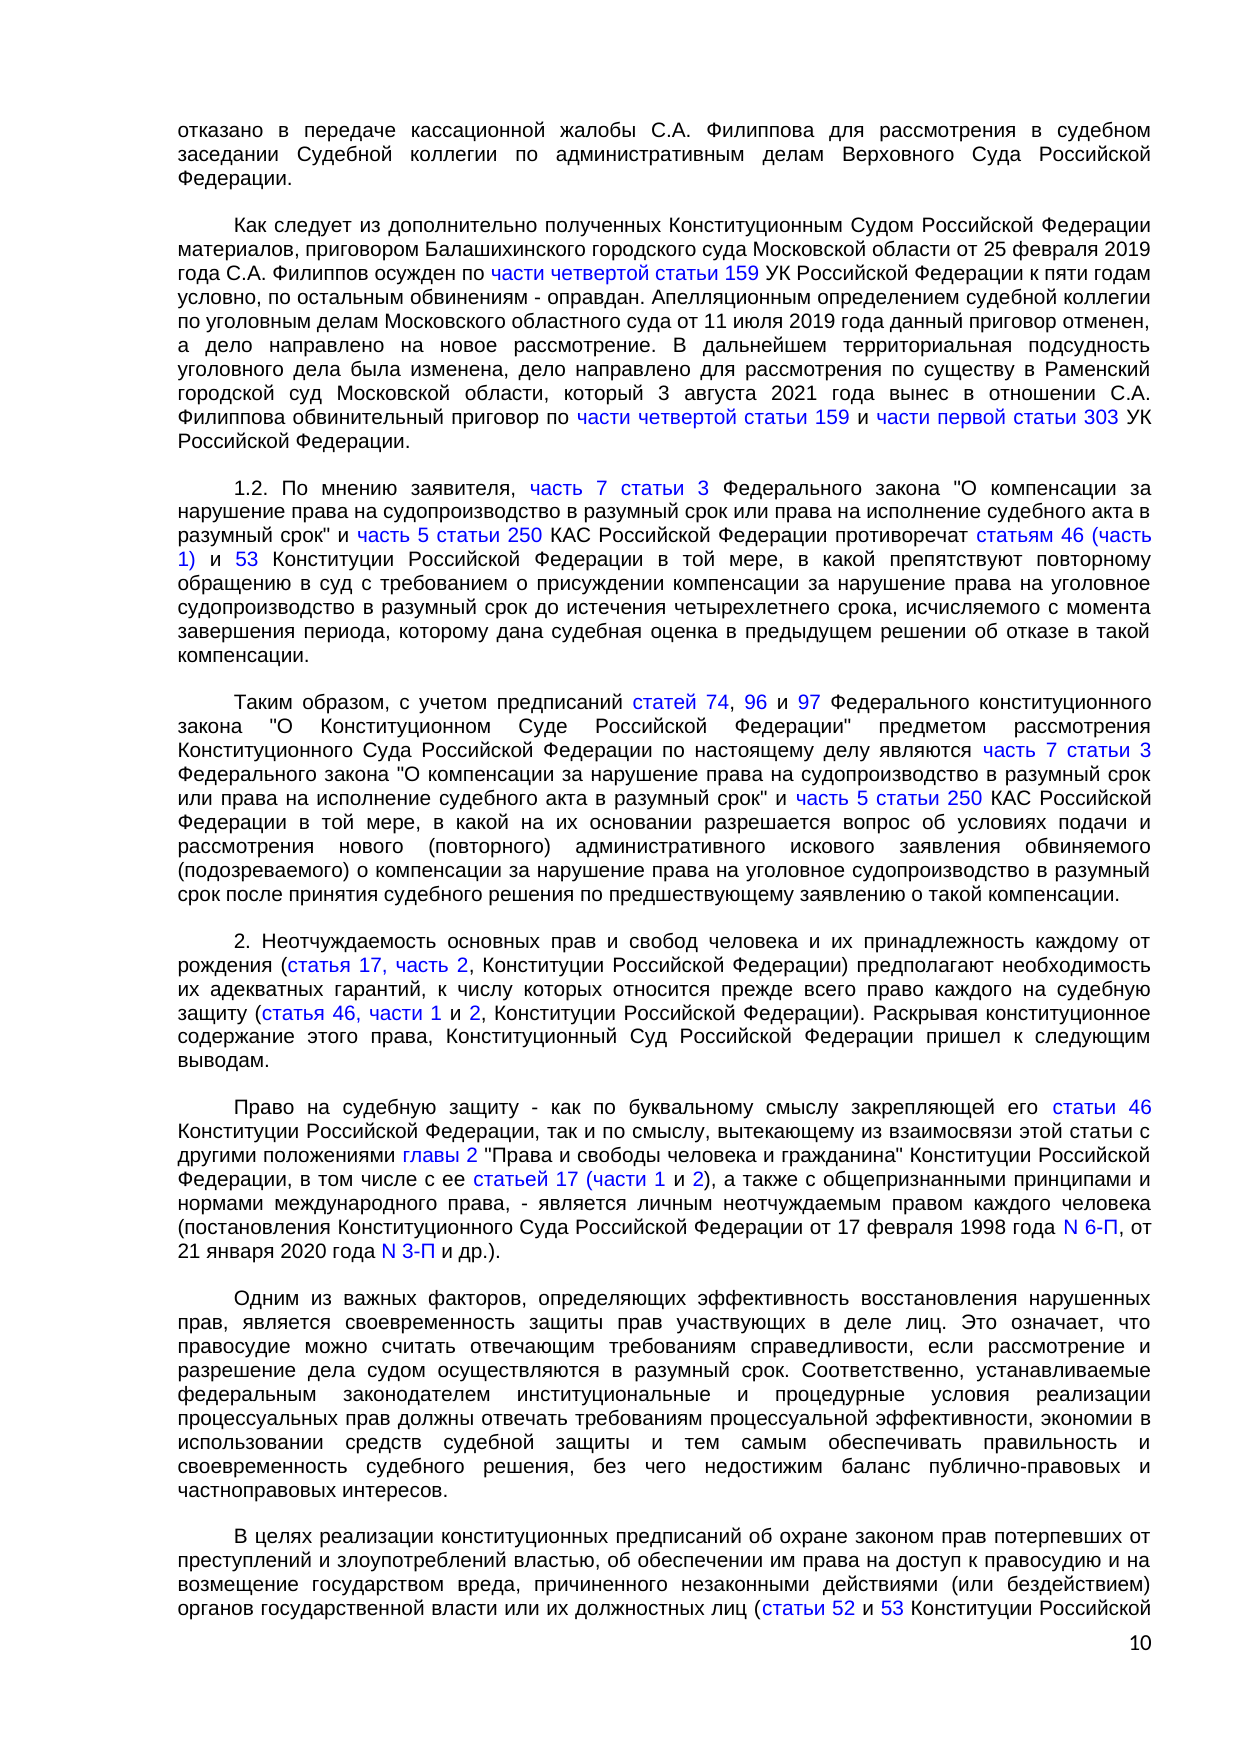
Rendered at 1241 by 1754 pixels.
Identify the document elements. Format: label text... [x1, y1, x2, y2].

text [177, 1524, 1152, 1620]
text Одним из важных факторов, определяющих эффективность восстановления нарушенных прав, является своевременность защиты прав участвующих в деле лиц. Это означает, что правосудие можно считать отвечающим требованиям справедливости, если рассмотрение и разрешение дела судом осуществляются в разумный срок. Соответственно, устанавливаемые федеральным законодателем институциональные и процедурные условия реализации процессуальных прав должны отвечать требованиям процессуальной эффективности, экономии в использовании средств судебной защиты и тем самым обеспечивать правильность и своевременность судебного решения, без чего недостижим баланс публично-правовых и частноправовых интересов. [177, 1286, 1152, 1501]
text Таким образом, с учетом предписаний статей 74, 96 и 97 Федерального конституционного закона "О Конституционном Суде Российской Федерации" предметом рассмотрения Конституционного Суда Российской Федерации по настоящему делу являются часть 7 статьи 3 Федерального закона "О компенсации за нарушение права на судопроизводство в разумный срок или права на исполнение судебного акта в разумный срок" и часть 5 статьи 250 КАС Российской Федерации в той мере, в какой на их основании разрешается вопрос об условиях подачи и рассмотрения нового (повторного) административного искового заявления обвиняемого (подозреваемого) о компенсации за нарушение права на уголовное судопроизводство в разумный срок после принятия судебного решения по предшествующему заявлению о такой компенсации. [177, 690, 1152, 906]
text Как следует из дополнительно полученных Конституционным Судом Российской Федерации материалов, приговором Балашихинского городского суда Московской области от 25 февраля 2019 года С.А. Филиппов осужден по части четвертой статьи 159 УК Российской Федерации к пяти годам условно, по остальным обвинениям - оправдан. Апелляционным определением судебной коллегии по уголовным делам Московского областного суда от 11 июля 2019 года данный приговор отменен, а дело направлено на новое рассмотрение. В дальнейшем территориальная подсудность уголовного дела была изменена, дело направлено для рассмотрения по существу в Раменский городской суд Московской области, который 3 августа 2021 года вынес в отношении С.А. Филиппова обвинительный приговор по части четвертой статьи 159 и части первой статьи 303 УК Российской Федерации. [177, 213, 1152, 452]
text 1.2. По мнению заявителя, часть 7 статьи 3 Федерального закона "О компенсации за нарушение права на судопроизводство в разумный срок или права на исполнение судебного акта в разумный срок" и часть 5 статьи 250 КАС Российской Федерации противоречат статьям 46 (часть 1) и 53 Конституции Российской Федерации в той мере, в какой препятствуют повторному обращению в суд с требованием о присуждении компенсации за нарушение права на уголовное судопроизводство в разумный срок до истечения четырехлетнего срока, исчисляемого с момента завершения периода, которому дана судебная оценка в предыдущем решении об отказе в такой компенсации. [177, 475, 1152, 667]
text Право на судебную защиту - как по буквальному смыслу закрепляющей его статьи 46 Конституции Российской Федерации, так и по смыслу, вытекающему из взаимосвязи этой статьи с другими положениями главы 2 "Права и свободы человека и гражданина" Конституции Российской Федерации, в том числе с ее статьей 17 (части 1 и 2), а также с общепризнанными принципами и нормами международного права, - является личным неотчуждаемым правом каждого человека (постановления Конституционного Суда Российской Федерации от 17 февраля 1998 года N 6-П, от 21 января 2020 года N 3-П и др.). [177, 1095, 1152, 1263]
text 2. Неотчуждаемость основных прав и свобод человека и их принадлежность каждому от рождения (статья 17, часть 2, Конституции Российской Федерации) предполагают необходимость их адекватных гарантий, к числу которых относится прежде всего право каждого на судебную защиту (статья 46, части 1 и 2, Конституции Российской Федерации). Раскрывая конституционное содержание этого права, Конституционный Суд Российской Федерации пришел к следующим выводам. [177, 928, 1152, 1072]
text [177, 118, 1152, 190]
